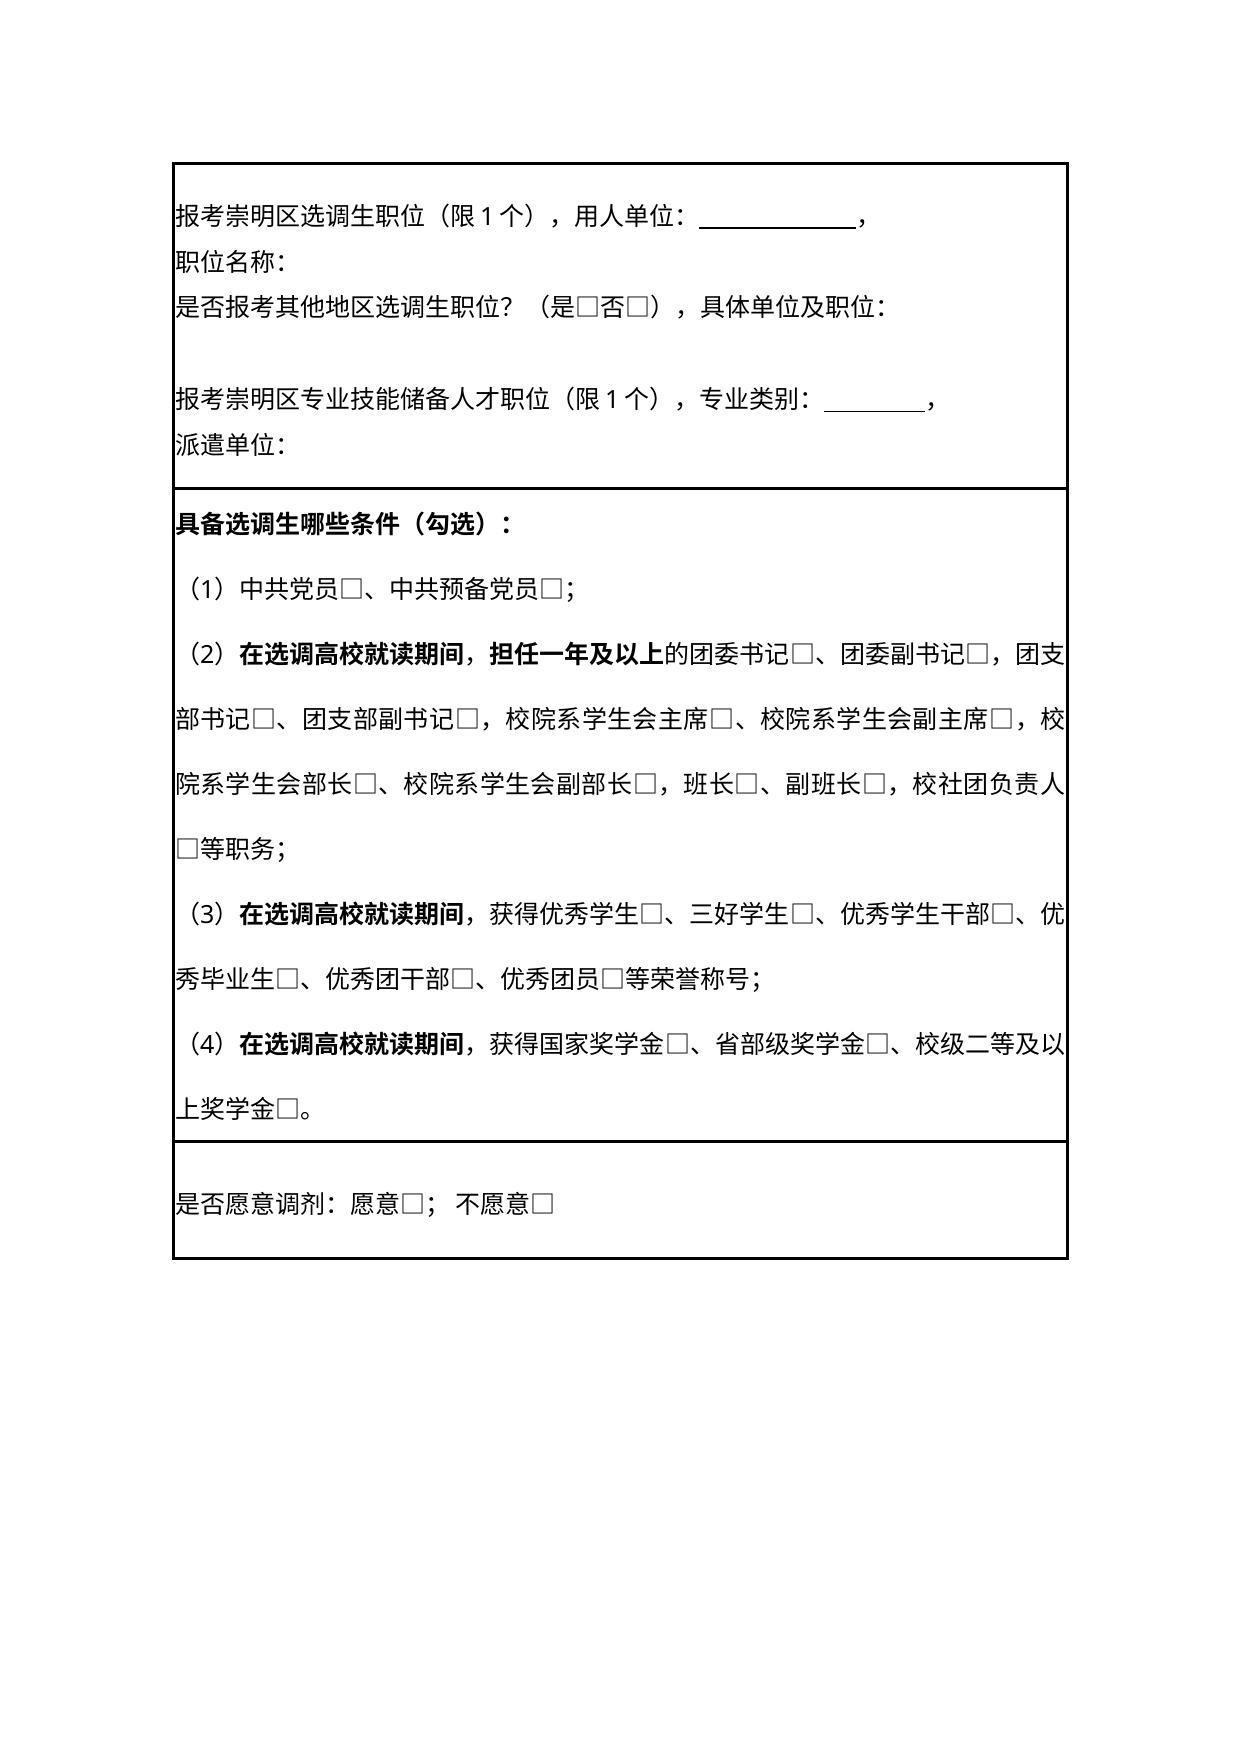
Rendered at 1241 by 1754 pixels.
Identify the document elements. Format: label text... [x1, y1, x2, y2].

table_cell 是否愿意调剂：愿意□； 不愿意□ [175, 1143, 1066, 1257]
table_cell 报考崇明区选调生职位（限1个），用人单位： ， 职位名称： 是否报考其他地区选调生职位？（是□否□），具体单位及职位： 报考崇明区专业技能储备人才职位（限1个），专业类别： ， 派遣单位： [175, 165, 1066, 487]
